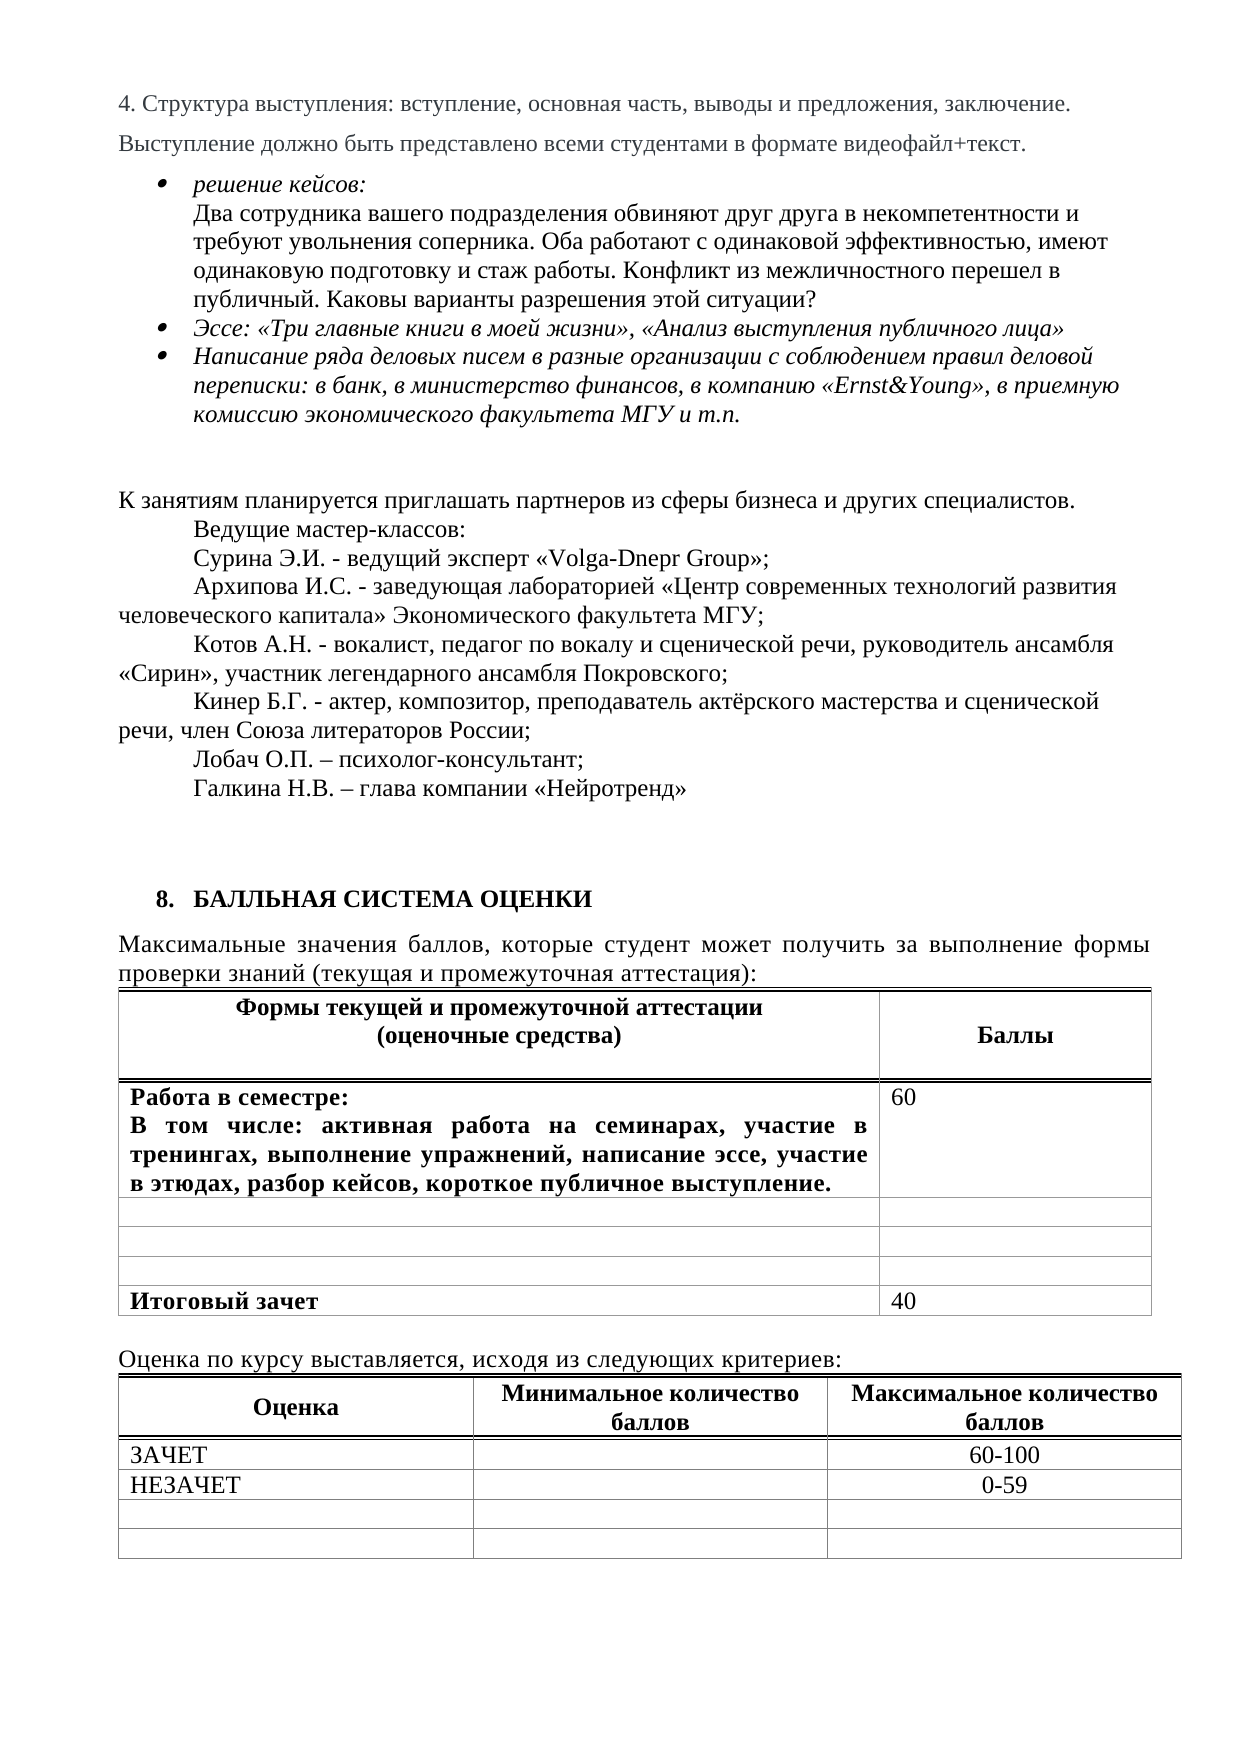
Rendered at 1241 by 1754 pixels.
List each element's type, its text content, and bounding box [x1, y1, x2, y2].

text Котов А.Н. - вокалист, педагог по вокалу и сценической речи, руководитель ансамбля «Сирин», участник легендарного ансамбля Покровского; [118, 629, 1152, 686]
table_header Баллы [880, 992, 1151, 1078]
table_header Минимальное количество баллов [474, 1378, 827, 1435]
table_cell Итоговый зачет [119, 1286, 879, 1315]
text Кинер Б.Г. - актер, композитор, преподаватель актёрского мастерства и сценической речи, член Союза литераторов России; [118, 686, 1152, 744]
table_cell [474, 1440, 827, 1469]
table_cell [474, 1529, 827, 1558]
table_cell [880, 1257, 1151, 1285]
text Сурина Э.И. - ведущий эксперт «Volga-Dnepr Group»; [118, 543, 347, 571]
list Эссе: «Три главные книги в моей жизни», «Анализ выступления публичного лица» [156, 313, 1152, 341]
table_cell НЕЗАЧЕТ [119, 1470, 473, 1498]
table_cell [880, 1198, 1151, 1226]
table_cell 60-100 [828, 1440, 1181, 1469]
table_cell [119, 1227, 879, 1256]
table_cell [474, 1500, 827, 1528]
table_header Оценка [119, 1378, 473, 1435]
text Архипова И.С. - заведующая лабораторией «Центр современных технологий развития человеческого капитала» Экономического факультета МГУ; [118, 571, 1152, 629]
table_cell 60 [880, 1083, 1151, 1197]
text 4. Структура выступления: вступление, основная часть, выводы и предложения, заключение. [118, 89, 1152, 116]
text Лобач О.П. – психолог-консультант; [118, 744, 1152, 773]
table_cell Работа в семестре: В том числе: активная работа на семинарах, участие в тренингах, выполнение упражнений, написание эссе, участие в этюдах, разбор кейсов, короткое публичное выступление. [119, 1083, 879, 1197]
table_cell 40 [880, 1286, 1151, 1315]
table_cell [828, 1500, 1181, 1528]
text Максимальные значения баллов, которые студент может получить за выполнение формы проверки знаний (текущая и промежуточная аттестация): [118, 930, 1152, 987]
text Галкина Н.В. – глава компании «Нейротренд» [118, 773, 1152, 801]
table_cell [119, 1198, 879, 1226]
table_cell [828, 1529, 1181, 1558]
text Сурина Э.И. - ведущий эксперт «Volga-Dnepr Group»; [762, 543, 1152, 571]
table_cell [119, 1529, 473, 1558]
table_cell 0-59 [828, 1470, 1181, 1498]
text Два сотрудника вашего подразделения обвиняют друг друга в некомпетентности и требуют увольнения соперника. Оба работают с одинаковой эффективностью, имеют одинаковую подготовку и стаж работы. Конфликт из межличностного перешел в публичный. Каковы варианты разрешения этой ситуации? [193, 198, 1152, 313]
table_header Максимальное количество баллов [828, 1378, 1181, 1435]
table_cell [119, 1257, 879, 1285]
text Выступление должно быть представлено всеми студентами в формате видеофайл+текст. [118, 129, 1152, 156]
list решение кейсов: [156, 169, 1152, 198]
table_cell [880, 1227, 1151, 1256]
list Написание ряда деловых писем в разные организации с соблюдением правил деловой переписки: в банк, в министерство финансов, в компанию «Ernst&Young», в приемную комиссию экономического факультета МГУ и т.п. [156, 341, 1152, 428]
text К занятиям планируется приглашать партнеров из сферы бизнеса и других специалистов. [118, 485, 1152, 514]
list БАЛЛЬНАЯ СИСТЕМА ОЦЕНКИ [156, 884, 1152, 913]
text Оценка по курсу выставляется, исходя из следующих критериев: [118, 1344, 1152, 1373]
table_cell [474, 1470, 827, 1498]
table_cell ЗАЧЕТ [119, 1440, 473, 1469]
table_cell [119, 1500, 473, 1528]
text Ведущие мастер-классов: [118, 514, 1152, 543]
table_header Формы текущей и промежуточной аттестации (оценочные средства) [119, 992, 879, 1078]
